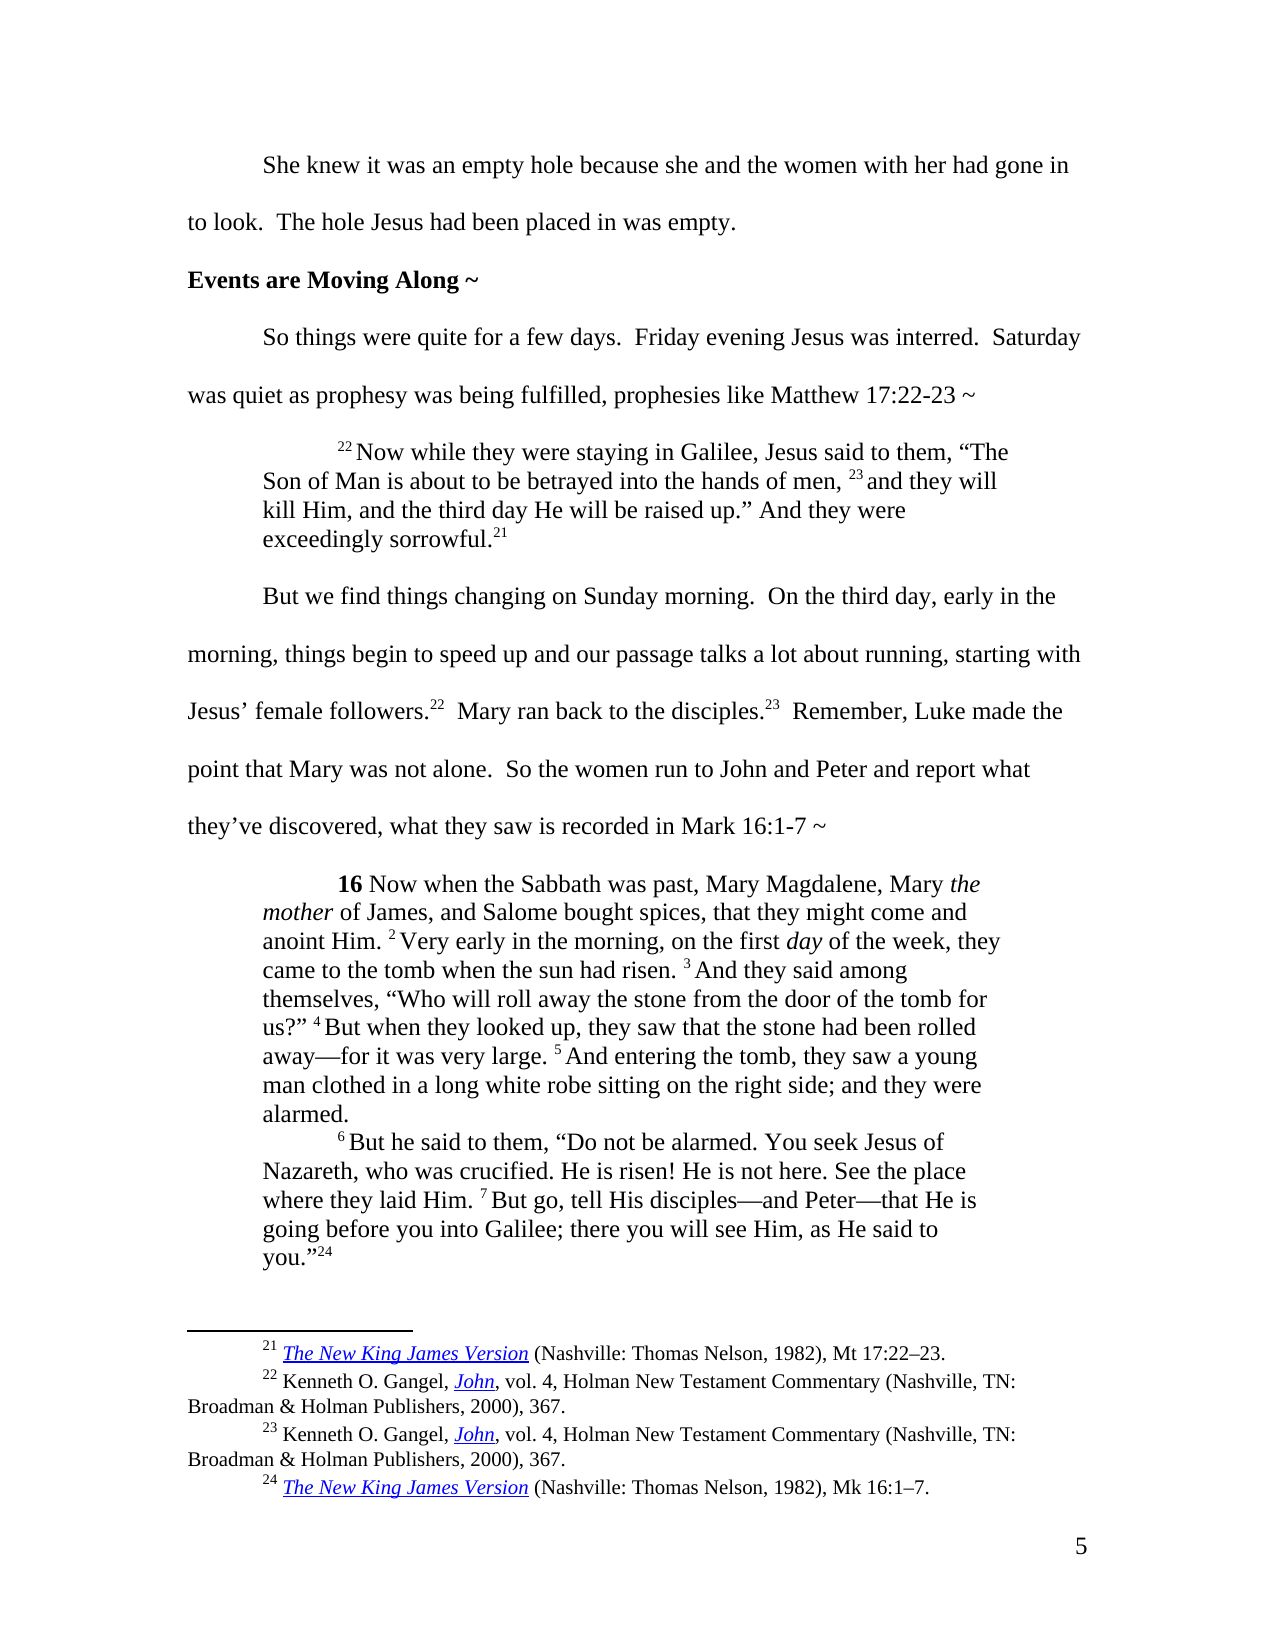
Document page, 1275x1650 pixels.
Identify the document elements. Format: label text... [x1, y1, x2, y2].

text But we find things changing on Sunday morning. On the third day, early in the morning, things begin to speed up and our passage talks a lot about running, starting with Jesus’ female followers. Mary ran back to the disciples. Remember, Luke made the point that Mary was not alone. So the women run to John and Peter and report what they’ve discovered, what they saw is recorded in Mark 16:1-7 ~ [187, 581, 1087, 840]
text 16 Now when the Sabbath was past, Mary Magdalene, Mary the mother of James, and Salome bought spices, that they might come and anoint Him. 2 Very early in the morning, on the first day of the week, they came to the tomb when the sun had risen. 3 And they said among themselves, “Who will roll away the stone from the door of the tomb for us?” 4 But when they looked up, they saw that the stone had been rolled away—for it was very large. 5 And entering the tomb, they saw a young man clothed in a long white robe sitting on the right side; and they were alarmed. [262, 869, 1012, 1127]
text So things were quite for a few days. Friday evening Jesus was interred. Saturday was quiet as prophesy was being fulfilled, prophesies like Matthew 17:22-23 ~ [187, 322, 1087, 409]
text Events are Moving Along ~ [187, 265, 1087, 294]
text 6 But he said to them, “Do not be alarmed. You seek Jesus of Nazareth, who was crucified. He is risen! He is not here. See the place where they laid Him. 7 But go, tell His disciples—and Peter—that He is going before you into Galilee; there you will see Him, as He said to you.” [262, 1127, 1012, 1271]
text She knew it was an empty hole because she and the women with her had gone in to look. The hole Jesus had been placed in was empty. [187, 150, 1087, 236]
text 22 Now while they were staying in Galilee, Jesus said to them, “The Son of Man is about to be betrayed into the hands of men, 23 and they will kill Him, and the third day He will be raised up.” And they were exceedingly sorrowful. [262, 437, 1012, 552]
